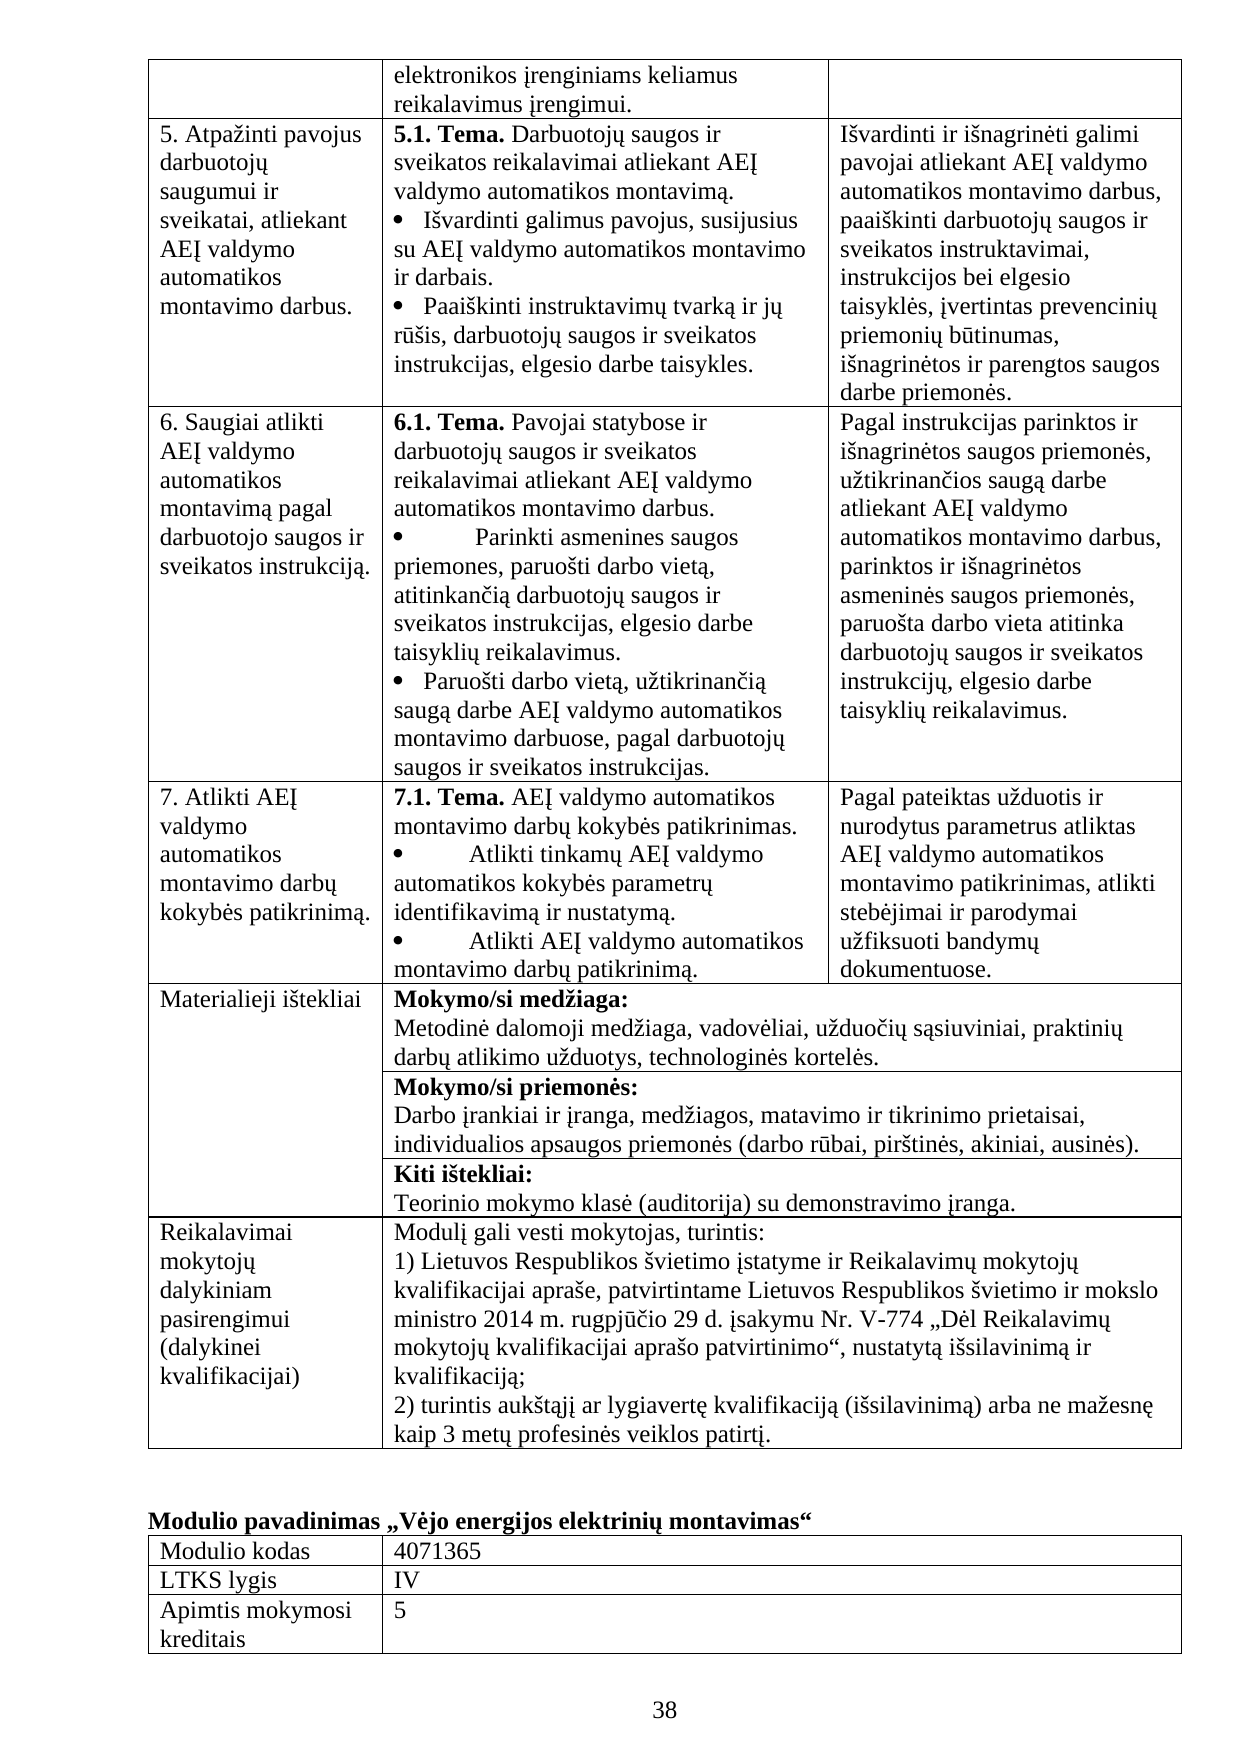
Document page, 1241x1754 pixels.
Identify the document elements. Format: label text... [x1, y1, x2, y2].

table_cell 5. Atpažinti pavojus darbuotojų saugumui ir sveikatai, atliekant AEĮ valdymo automatikos montavimo darbus. [149, 119, 382, 406]
table_cell Išvardinti ir išnagrinėti galimi pavojai atliekant AEĮ valdymo automatikos montavimo darbus, paaiškinti darbuotojų saugos ir sveikatos instruktavimai, instrukcijos bei elgesio taisyklės, įvertintas prevencinių priemonių būtinumas, išnagrinėtos ir parengtos saugos darbe priemonės. [829, 119, 1181, 406]
table_header Modulio kodas [149, 1536, 382, 1564]
table_cell Modulį gali vesti mokytojas, turintis: 1) Lietuvos Respublikos švietimo įstatyme ir Reikalavimų mokytojų kvalifikacijai apraše, patvirtintame Lietuvos Respublikos švietimo ir mokslo ministro 2014 m. rugpjūčio 29 d. įsakymu Nr. V-774 „Dėl Reikalavimų mokytojų kvalifikacijai aprašo patvirtinimo“, nustatytą išsilavinimą ir kvalifikaciją; 2) turintis aukštąjį ar lygiavertę kvalifikaciją (išsilavinimą) arba ne mažesnę kaip 3 metų profesinės veiklos patirtį. [383, 1218, 1181, 1447]
table_cell 7.1. Tema. AEĮ valdymo automatikos montavimo darbų kokybės patikrinimas. Atlikti tinkamų AEĮ valdymo automatikos kokybės parametrų identifikavimą ir nustatymą. Atlikti AEĮ valdymo automatikos montavimo darbų patikrinimą. [383, 782, 828, 983]
table_cell Mokymo/si medžiaga: Metodinė dalomoji medžiaga, vadovėliai, užduočių sąsiuviniai, praktinių darbų atlikimo užduotys, technologinės kortelės. [383, 984, 1181, 1071]
table_cell IV [383, 1566, 1181, 1594]
table_cell Kiti ištekliai: Teorinio mokymo klasė (auditorija) su demonstravimo įranga. [383, 1159, 1181, 1216]
table_cell 5.1. Tema. Darbuotojų saugos ir sveikatos reikalavimai atliekant AEĮ valdymo automatikos montavimą. Išvardinti galimus pavojus, susijusius su AEĮ valdymo automatikos montavimo ir darbais. Paaiškinti instruktavimų tvarką ir jų rūšis, darbuotojų saugos ir sveikatos instrukcijas, elgesio darbe taisykles. [383, 119, 828, 406]
table_cell Mokymo/si priemonės: Darbo įrankiai ir įranga, medžiagos, matavimo ir tikrinimo prietaisai, individualios apsaugos priemonės (darbo rūbai, pirštinės, akiniai, ausinės). [383, 1072, 1181, 1158]
table_cell Apimtis mokymosi kreditais [149, 1595, 382, 1653]
table_header 4071365 [383, 1536, 1181, 1564]
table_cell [383, 60, 828, 118]
table_cell Materialieji ištekliai [149, 984, 382, 1216]
table_cell 7. Atlikti AEĮ valdymo automatikos montavimo darbų kokybės patikrinimą. [149, 782, 382, 983]
text Modulio pavadinimas „Vėjo energijos elektrinių montavimas“ [148, 1506, 1181, 1535]
table_cell Pagal pateiktas užduotis ir nurodytus parametrus atliktas AEĮ valdymo automatikos montavimo patikrinimas, atlikti stebėjimai ir parodymai užfiksuoti bandymų dokumentuose. [829, 782, 1181, 983]
table_cell Pagal instrukcijas parinktos ir išnagrinėtos saugos priemonės, užtikrinančios saugą darbe atliekant AEĮ valdymo automatikos montavimo darbus, parinktos ir išnagrinėtos asmeninės saugos priemonės, paruošta darbo vieta atitinka darbuotojų saugos ir sveikatos instrukcijų, elgesio darbe taisyklių reikalavimus. [829, 407, 1181, 781]
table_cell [149, 60, 382, 118]
table_cell 6. Saugiai atlikti AEĮ valdymo automatikos montavimą pagal darbuotojo saugos ir sveikatos instrukciją. [149, 407, 382, 781]
table_cell LTKS lygis [149, 1566, 382, 1594]
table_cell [829, 60, 1181, 118]
table_cell Reikalavimai mokytojų dalykiniam pasirengimui (dalykinei kvalifikacijai) [149, 1218, 382, 1447]
table_cell 6.1. Tema. Pavojai statybose ir darbuotojų saugos ir sveikatos reikalavimai atliekant AEĮ valdymo automatikos montavimo darbus. Parinkti asmenines saugos priemones, paruošti darbo vietą, atitinkančią darbuotojų saugos ir sveikatos instrukcijas, elgesio darbe taisyklių reikalavimus. Paruošti darbo vietą, užtikrinančią saugą darbe AEĮ valdymo automatikos montavimo darbuose, pagal darbuotojų saugos ir sveikatos instrukcijas. [383, 407, 828, 781]
table_cell 5 [383, 1595, 1181, 1653]
